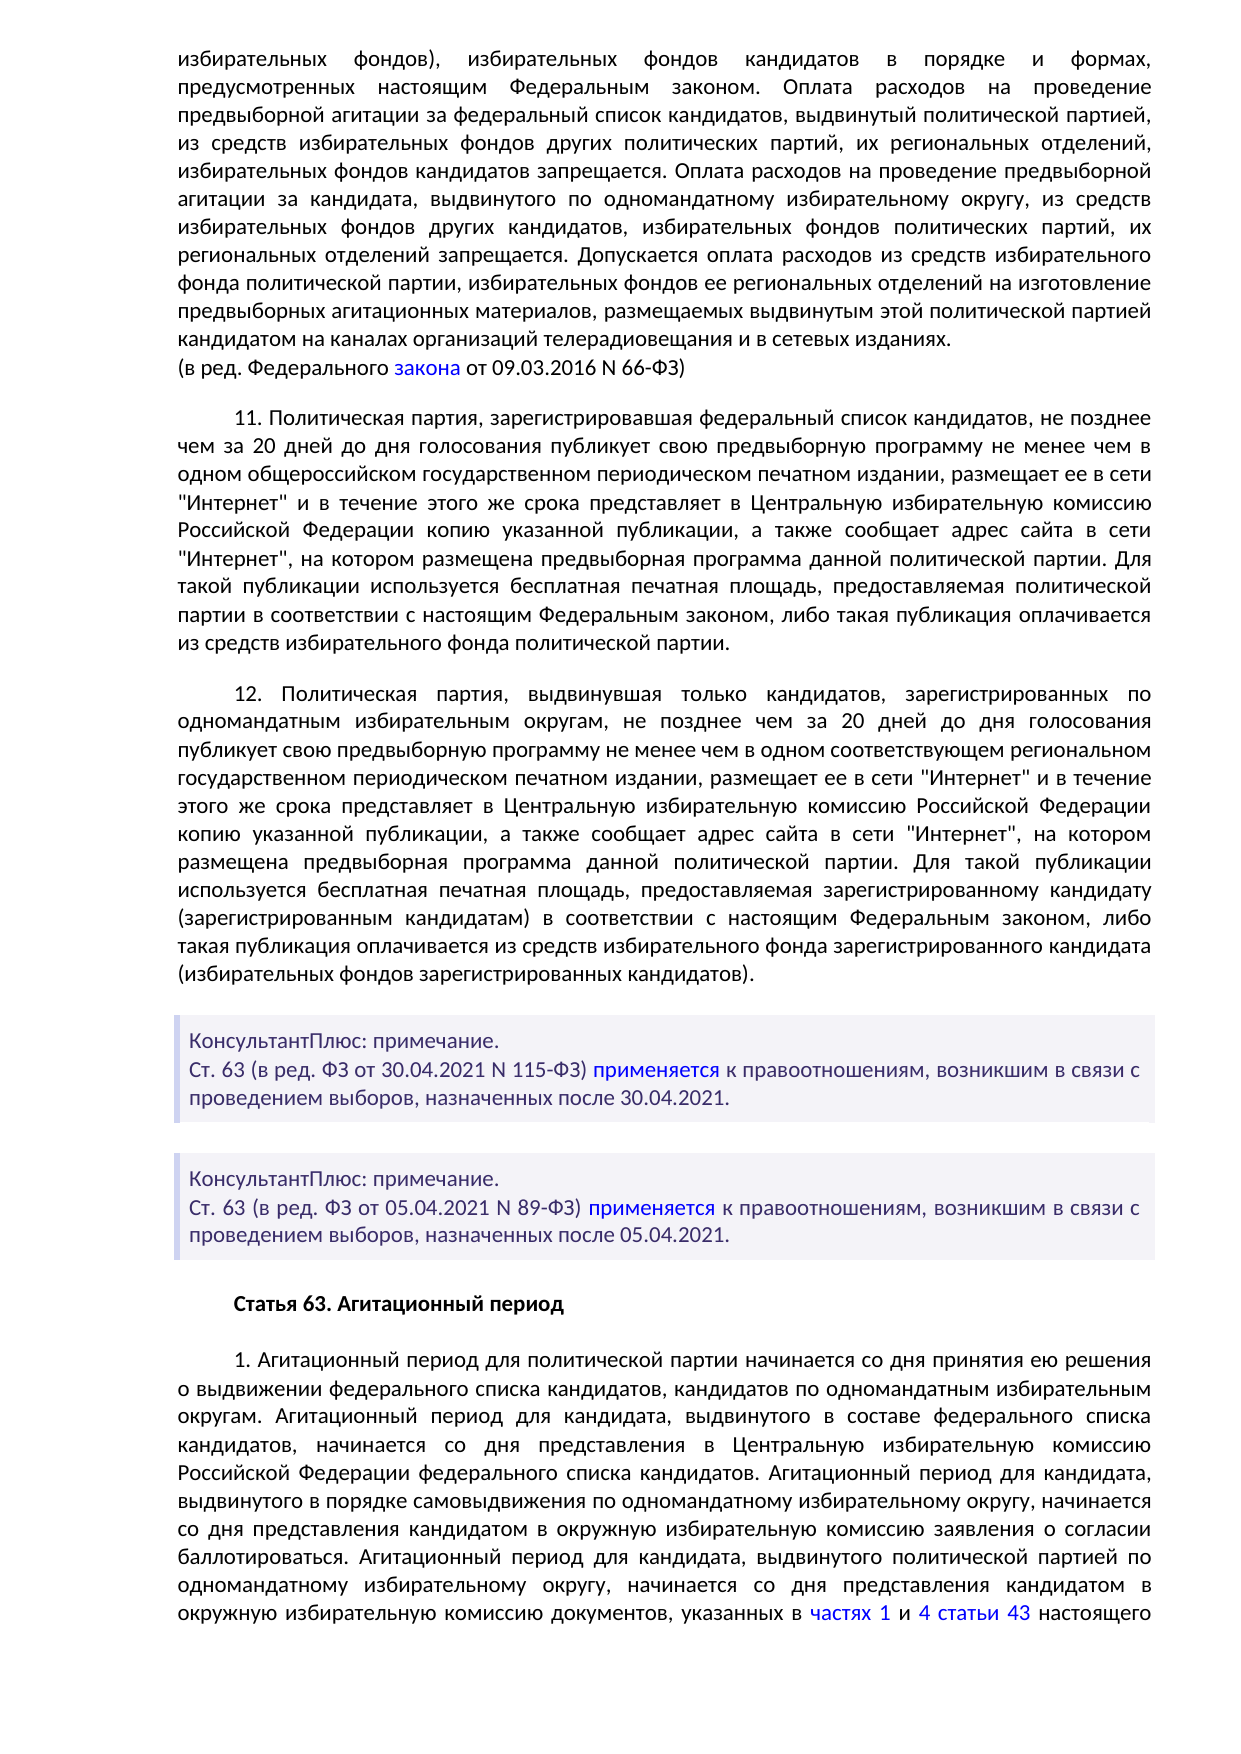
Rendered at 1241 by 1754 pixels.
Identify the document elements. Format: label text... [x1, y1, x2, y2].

table_header КонсультантПлюс: примечание. Ст. 63 (в ред. ФЗ от 05.04.2021 N 89-ФЗ) применяется к правоотношениям, возникшим в связи с проведением выборов, назначенных после 05.04.2021. [180, 1153, 1149, 1260]
table_header КонсультантПлюс: примечание. Ст. 63 (в ред. ФЗ от 30.04.2021 N 115-ФЗ) применяется к правоотношениям, возникшим в связи с проведением выборов, назначенных после 30.04.2021. [180, 1015, 1149, 1122]
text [177, 44, 1152, 353]
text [177, 1346, 1152, 1626]
text (в ред. Федерального закона от 09.03.2016 N 66-ФЗ) [177, 353, 1152, 381]
text 12. Политическая партия, выдвинувшая только кандидатов, зарегистрированных по одномандатным избирательным округам, не позднее чем за 20 дней до дня голосования публикует свою предвыборную программу не менее чем в одном соответствующем региональном государственном периодическом печатном издании, размещает ее в сети "Интернет" и в течение этого же срока представляет в Центральную избирательную комиссию Российской Федерации копию указанной публикации, а также сообщает адрес сайта в сети "Интернет", на котором размещена предвыборная программа данной политической партии. Для такой публикации используется бесплатная печатная площадь, предоставляемая зарегистрированному кандидату (зарегистрированным кандидатам) в соответствии с настоящим Федеральным законом, либо такая публикация оплачивается из средств избирательного фонда зарегистрированного кандидата (избирательных фондов зарегистрированных кандидатов). [177, 679, 1152, 987]
title Статья 63. Агитационный период [177, 1289, 1152, 1318]
text 11. Политическая партия, зарегистрировавшая федеральный список кандидатов, не позднее чем за 20 дней до дня голосования публикует свою предвыборную программу не менее чем в одном общероссийском государственном периодическом печатном издании, размещает ее в сети "Интернет" и в течение этого же срока представляет в Центральную избирательную комиссию Российской Федерации копию указанной публикации, а также сообщает адрес сайта в сети "Интернет", на котором размещена предвыборная программа данной политической партии. Для такой публикации используется бесплатная печатная площадь, предоставляемая политической партии в соответствии с настоящим Федеральным законом, либо такая публикация оплачивается из средств избирательного фонда политической партии. [177, 403, 1152, 656]
